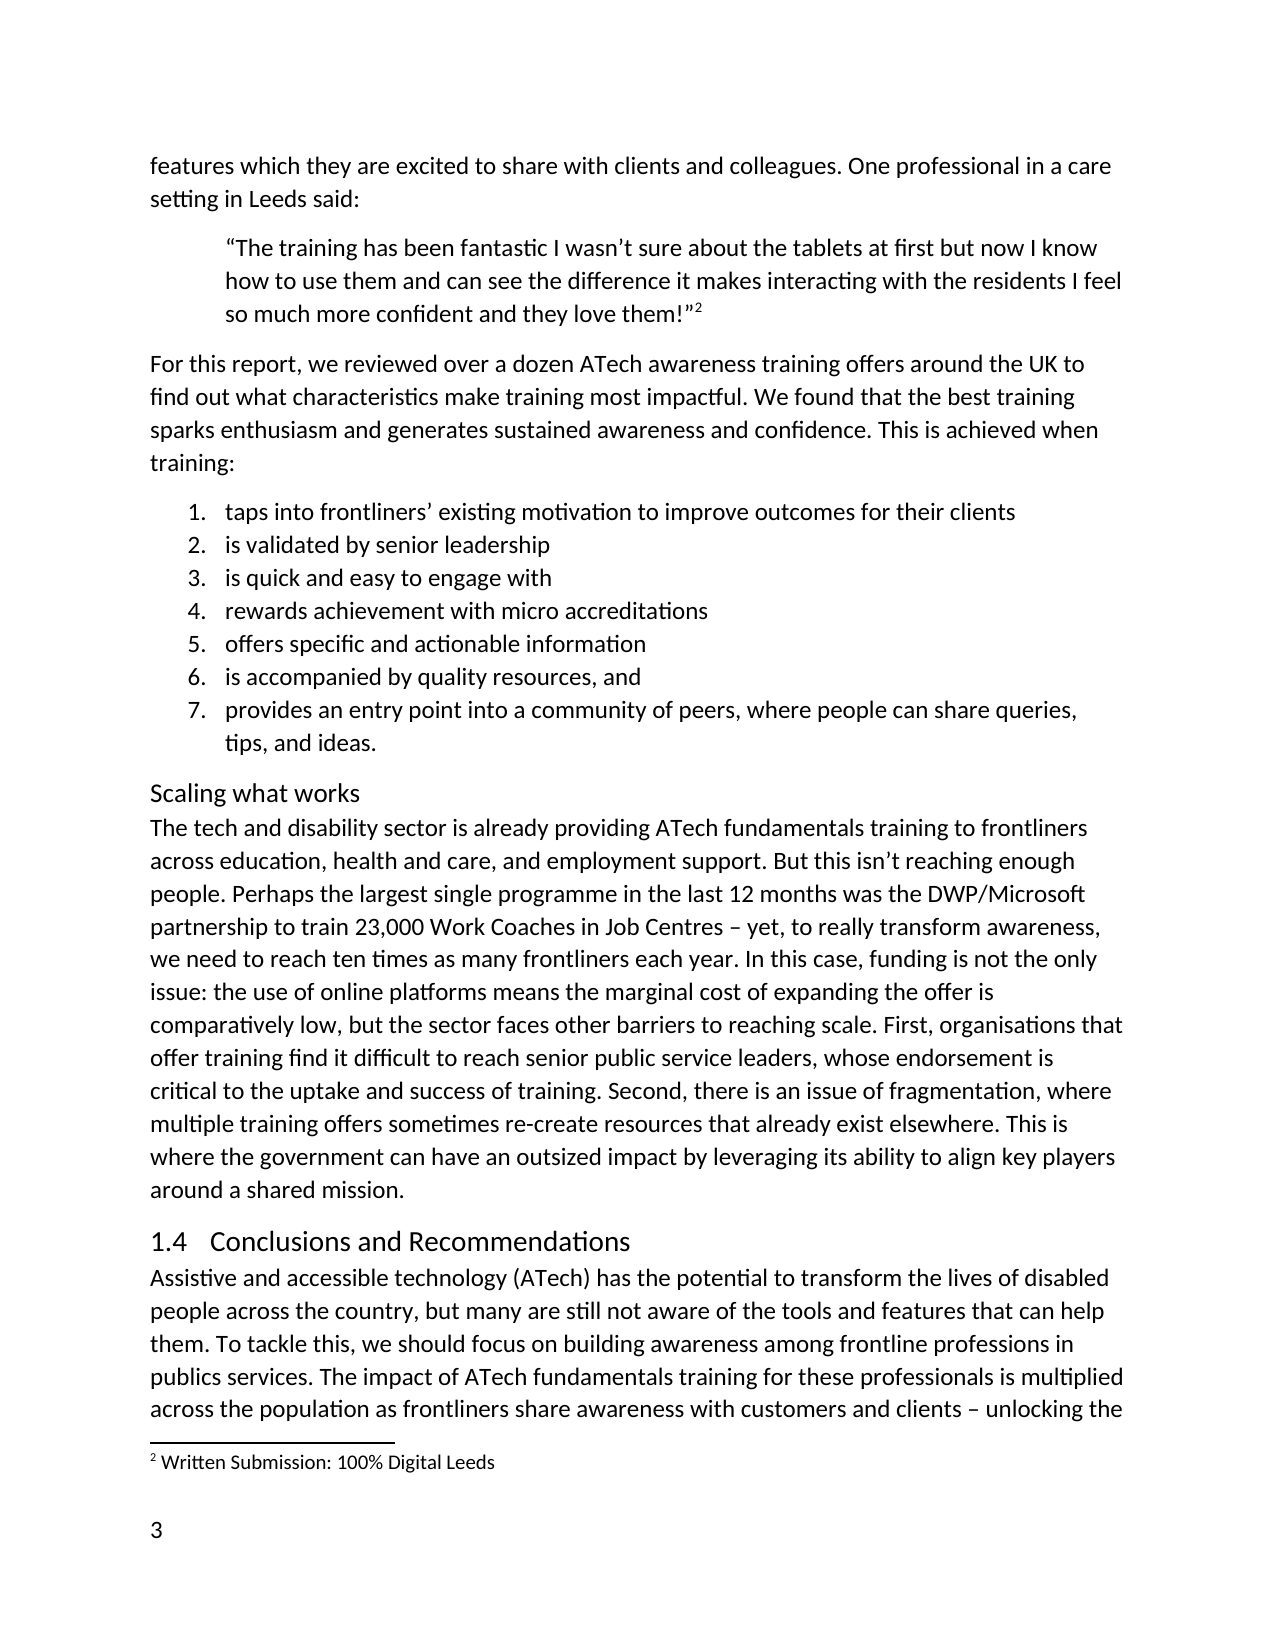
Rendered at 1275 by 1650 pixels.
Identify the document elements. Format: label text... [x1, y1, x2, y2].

text The tech and disability sector is already providing ATech fundamentals training to frontliners across education, health and care, and employment support. But this isn’t reaching enough people. Perhaps the largest single programme in the last 12 months was the DWP/Microsoft partnership to train 23,000 Work Coaches in Job Centres – yet, to really transform awareness, we need to reach ten times as many frontliners each year. In this case, funding is not the only issue: the use of online platforms means the marginal cost of expanding the offer is comparatively low, but the sector faces other barriers to reaching scale. First, organisations that offer training find it difficult to reach senior public service leaders, whose endorsement is critical to the uptake and success of training. Second, there is an issue of fragmentation, where multiple training offers sometimes re-create resources that already exist elsewhere. This is where the government can have an outsized impact by leveraging its ability to align key players around a shared mission. [150, 812, 1125, 1204]
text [150, 150, 1125, 213]
list taps into frontliners’ existing motivation to improve outcomes for their clients [187, 496, 1125, 527]
subtitle Conclusions and Recommendations [150, 1223, 1125, 1259]
list is validated by senior leadership [187, 529, 1125, 560]
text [150, 1262, 1125, 1424]
list provides an entry point into a community of peers, where people can share queries, tips, and ideas. [187, 694, 1125, 757]
text For this report, we reviewed over a dozen ATech awareness training offers around the UK to find out what characteristics make training most impactful. We found that the best training sparks enthusiasm and generates sustained awareness and confidence. This is achieved when training: [150, 348, 1125, 477]
subtitle Scaling what works [150, 776, 1125, 809]
text “The training has been fantastic I wasn’t sure about the tablets at first but now I know how to use them and can see the difference it makes interacting with the residents I feel so much more confident and they love them!” [225, 232, 1125, 329]
list is accompanied by quality resources, and [187, 661, 1125, 691]
list is quick and easy to engage with [187, 562, 1125, 593]
list rewards achievement with micro accreditations [187, 595, 1125, 626]
list offers specific and actionable information [187, 628, 1125, 658]
